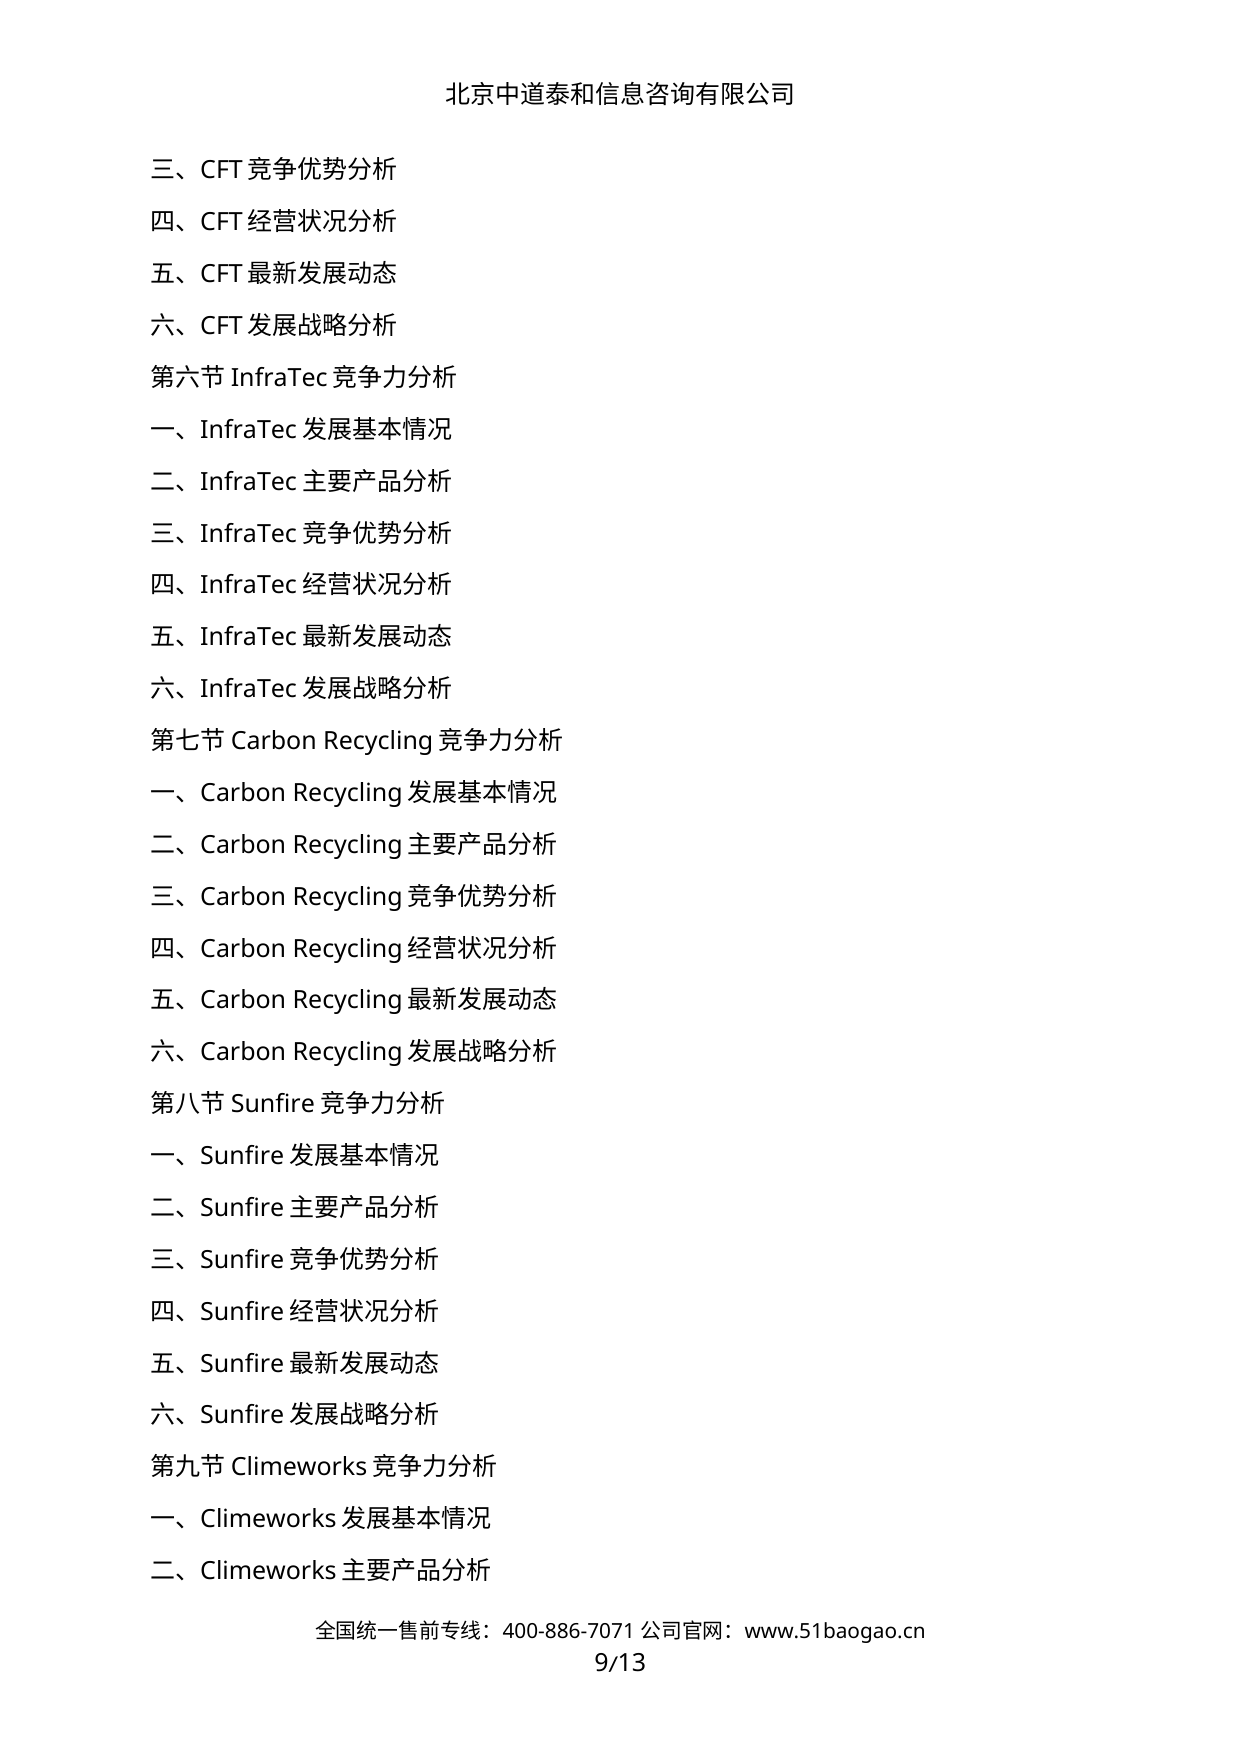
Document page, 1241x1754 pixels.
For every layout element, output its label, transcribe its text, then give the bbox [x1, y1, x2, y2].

text 三、CFT竞争优势分析 [150, 150, 1090, 186]
text 一、InfraTec发展基本情况 [150, 409, 1090, 446]
text 六、InfraTec发展战略分析 [150, 669, 1090, 705]
text 一、Sunfire发展基本情况 [150, 1136, 1090, 1172]
text 五、Carbon Recycling最新发展动态 [150, 980, 1090, 1016]
text 三、InfraTec竞争优势分析 [150, 513, 1090, 549]
text 二、Sunfire主要产品分析 [150, 1187, 1090, 1224]
text 第七节 Carbon Recycling竞争力分析 [150, 721, 1090, 757]
text 一、Carbon Recycling发展基本情况 [150, 772, 1090, 809]
text 二、Carbon Recycling主要产品分析 [150, 824, 1090, 861]
text 第九节 Climeworks竞争力分析 [150, 1447, 1090, 1483]
text 三、Sunfire竞争优势分析 [150, 1239, 1090, 1276]
text 三、Carbon Recycling竞争优势分析 [150, 876, 1090, 912]
text 四、Carbon Recycling经营状况分析 [150, 928, 1090, 964]
text 一、Climeworks发展基本情况 [150, 1499, 1090, 1535]
text 四、Sunfire经营状况分析 [150, 1291, 1090, 1327]
text 二、InfraTec主要产品分析 [150, 461, 1090, 497]
text 第六节 InfraTec竞争力分析 [150, 357, 1090, 394]
text 六、CFT发展战略分析 [150, 306, 1090, 342]
text 五、Sunfire最新发展动态 [150, 1343, 1090, 1379]
text 六、Carbon Recycling发展战略分析 [150, 1032, 1090, 1068]
text 第八节 Sunfire竞争力分析 [150, 1084, 1090, 1120]
text 四、InfraTec经营状况分析 [150, 565, 1090, 601]
text 五、InfraTec最新发展动态 [150, 617, 1090, 653]
text 六、Sunfire发展战略分析 [150, 1395, 1090, 1431]
text 四、CFT经营状况分析 [150, 202, 1090, 238]
text 五、CFT最新发展动态 [150, 254, 1090, 290]
text 二、Climeworks主要产品分析 [150, 1551, 1090, 1587]
